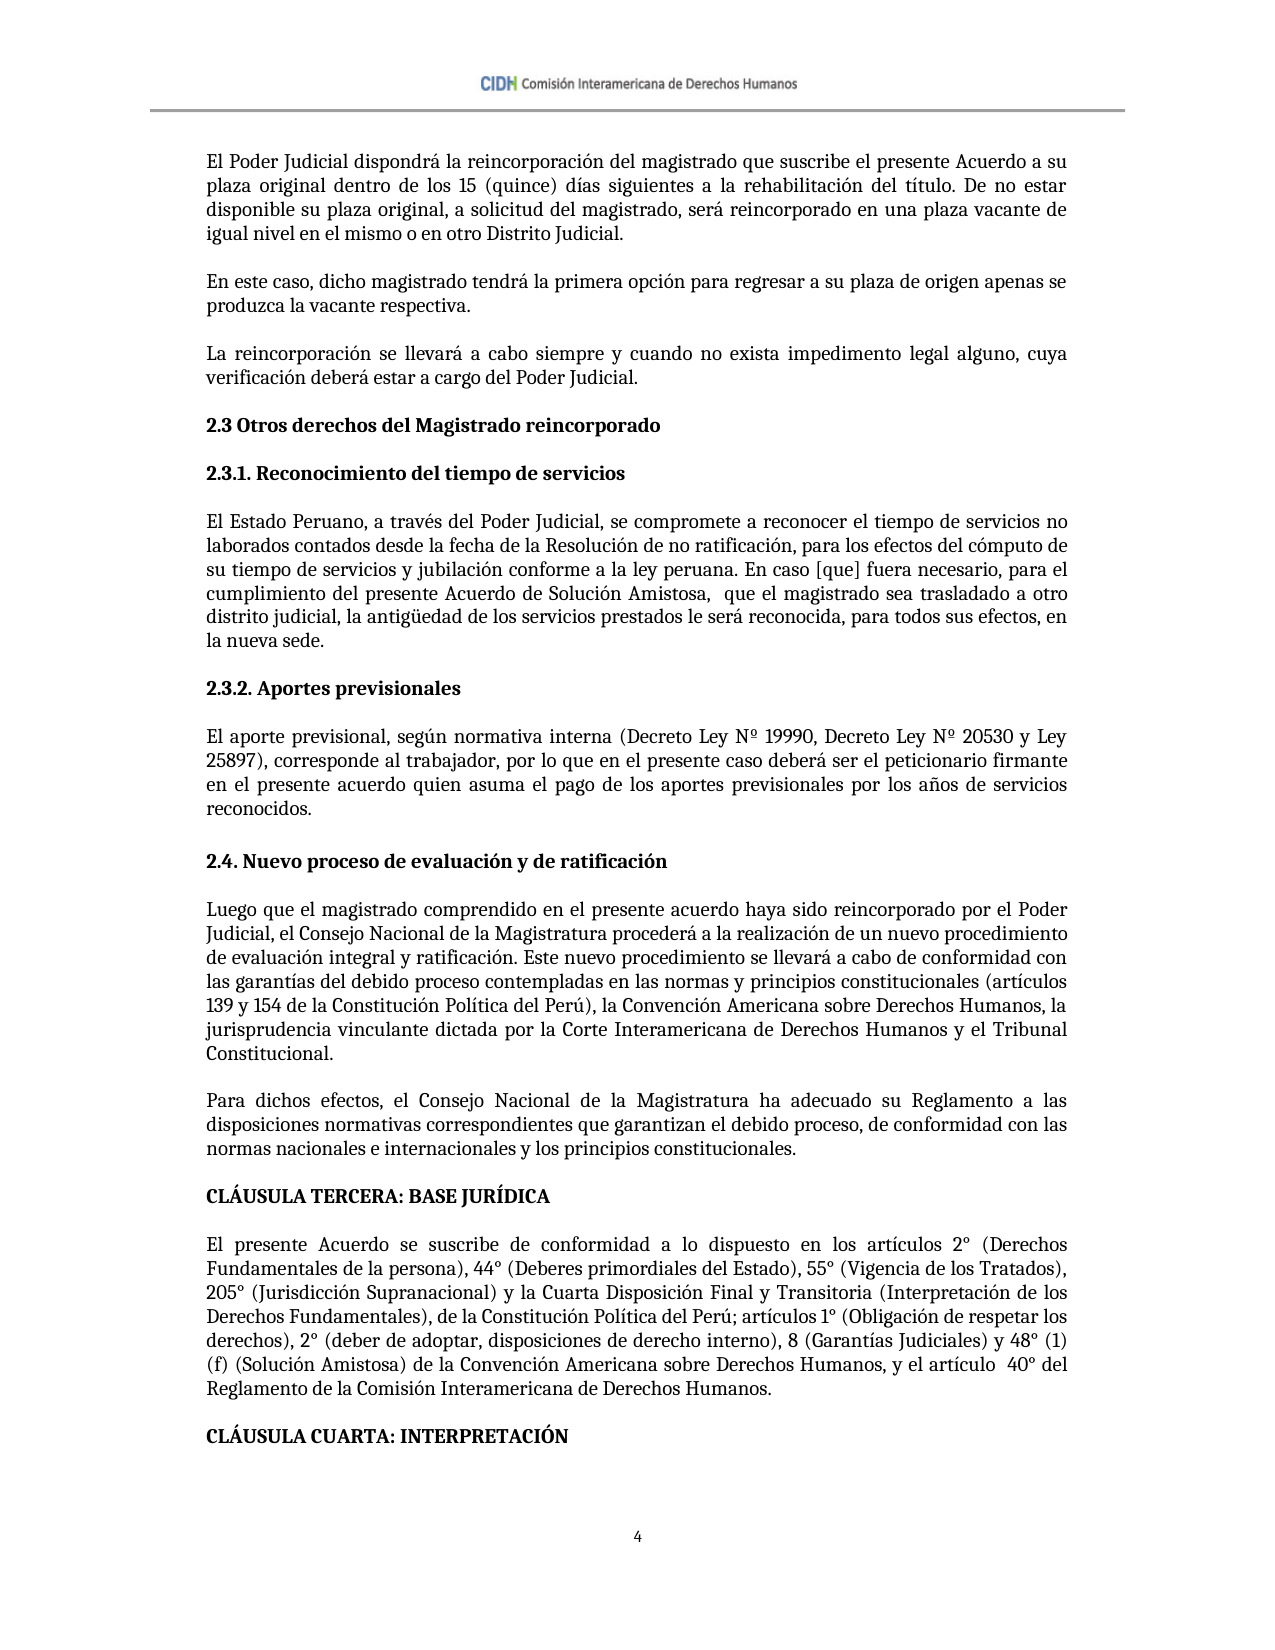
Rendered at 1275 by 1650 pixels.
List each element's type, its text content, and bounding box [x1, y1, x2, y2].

text El Estado Peruano, a través del Poder Judicial, se compromete a reconocer el tiempo de servicios no laborados contados desde la fecha de la Resolución de no ratificación, para los efectos del cómputo de su tiempo de servicios y jubilación conforme a la ley peruana. En caso [que] fuera necesario, para el cumplimiento del presente Acuerdo de Solución Amistosa, que el magistrado sea trasladado a otro distrito judicial, la antigüedad de los servicios prestados le será reconocida, para todos sus efectos, en la nueva sede. [206, 509, 1069, 653]
text Luego que el magistrado comprendido en el presente acuerdo haya sido reincorporado por el Poder Judicial, el Consejo Nacional de la Magistratura procederá a la realización de un nuevo procedimiento de evaluación integral y ratificación. Este nuevo procedimiento se llevará a cabo de conformidad con las garantías del debido proceso contempladas en las normas y principios constitucionales (artículos 139 y 154 de la Constitución Política del Perú), la Convención Americana sobre Derechos Humanos, la jurisprudencia vinculante dictada por la Corte Interamericana de Derechos Humanos y el Tribunal Constitucional. [206, 897, 1069, 1065]
text El aporte previsional, según normativa interna (Decreto Ley Nº 19990, Decreto Ley Nº 20530 y Ley 25897), corresponde al trabajador, por lo que en el presente caso deberá ser el peticionario firmante en el presente acuerdo quien asuma el pago de los aportes previsionales por los años de servicios reconocidos. [206, 725, 1069, 821]
text Para dichos efectos, el Consejo Nacional de la Magistratura ha adecuado su Reglamento a las disposiciones normativas correspondientes que garantizan el debido proceso, de conformidad con las normas nacionales e internacionales y los principios constitucionales. [206, 1089, 1069, 1161]
picture [475, 75, 800, 93]
text En este caso, dicho magistrado tendrá la primera opción para regresar a su plaza de origen apenas se produzca la vacante respectiva. [206, 270, 1069, 318]
text El presente Acuerdo se suscribe de conformidad a lo dispuesto en los artículos 2° (Derechos Fundamentales de la persona), 44° (Deberes primordiales del Estado), 55° (Vigencia de los Tratados), 205° (Jurisdicción Supranacional) y la Cuarta Disposición Final y Transitoria (Interpretación de los Derechos Fundamentales), de la Constitución Política del Perú; artículos 1° (Obligación de respetar los derechos), 2° (deber de adoptar, disposiciones de derecho interno), 8 (Garantías Judiciales) y 48° (1) (f) (Solución Amistosa) de la Convención Americana sobre Derechos Humanos, y el artículo 40° del Reglamento de la Comisión Interamericana de Derechos Humanos. [206, 1233, 1069, 1401]
text 2.3 Otros derechos del Magistrado reincorporado [206, 413, 1069, 437]
text 2.4. Nuevo proceso de evaluación y de ratificación [206, 849, 1069, 873]
text CLÁUSULA CUARTA: INTERPRETACIÓN [206, 1424, 1069, 1448]
text 2.3.1. Reconocimiento del tiempo de servicios [206, 461, 1069, 485]
text La reincorporación se llevará a cabo siempre y cuando no exista impedimento legal alguno, cuya verificación deberá estar a cargo del Poder Judicial. [206, 342, 1069, 389]
text El Poder Judicial dispondrá la reincorporación del magistrado que suscribe el presente Acuerdo a su plaza original dentro de los 15 (quince) días siguientes a la rehabilitación del título. De no estar disponible su plaza original, a solicitud del magistrado, será reincorporado en una plaza vacante de igual nivel en el mismo o en otro Distrito Judicial. [206, 150, 1069, 246]
text CLÁUSULA TERCERA: BASE JURÍDICA [206, 1185, 1069, 1209]
text 2.3.2. Aportes previsionales [206, 677, 1069, 701]
